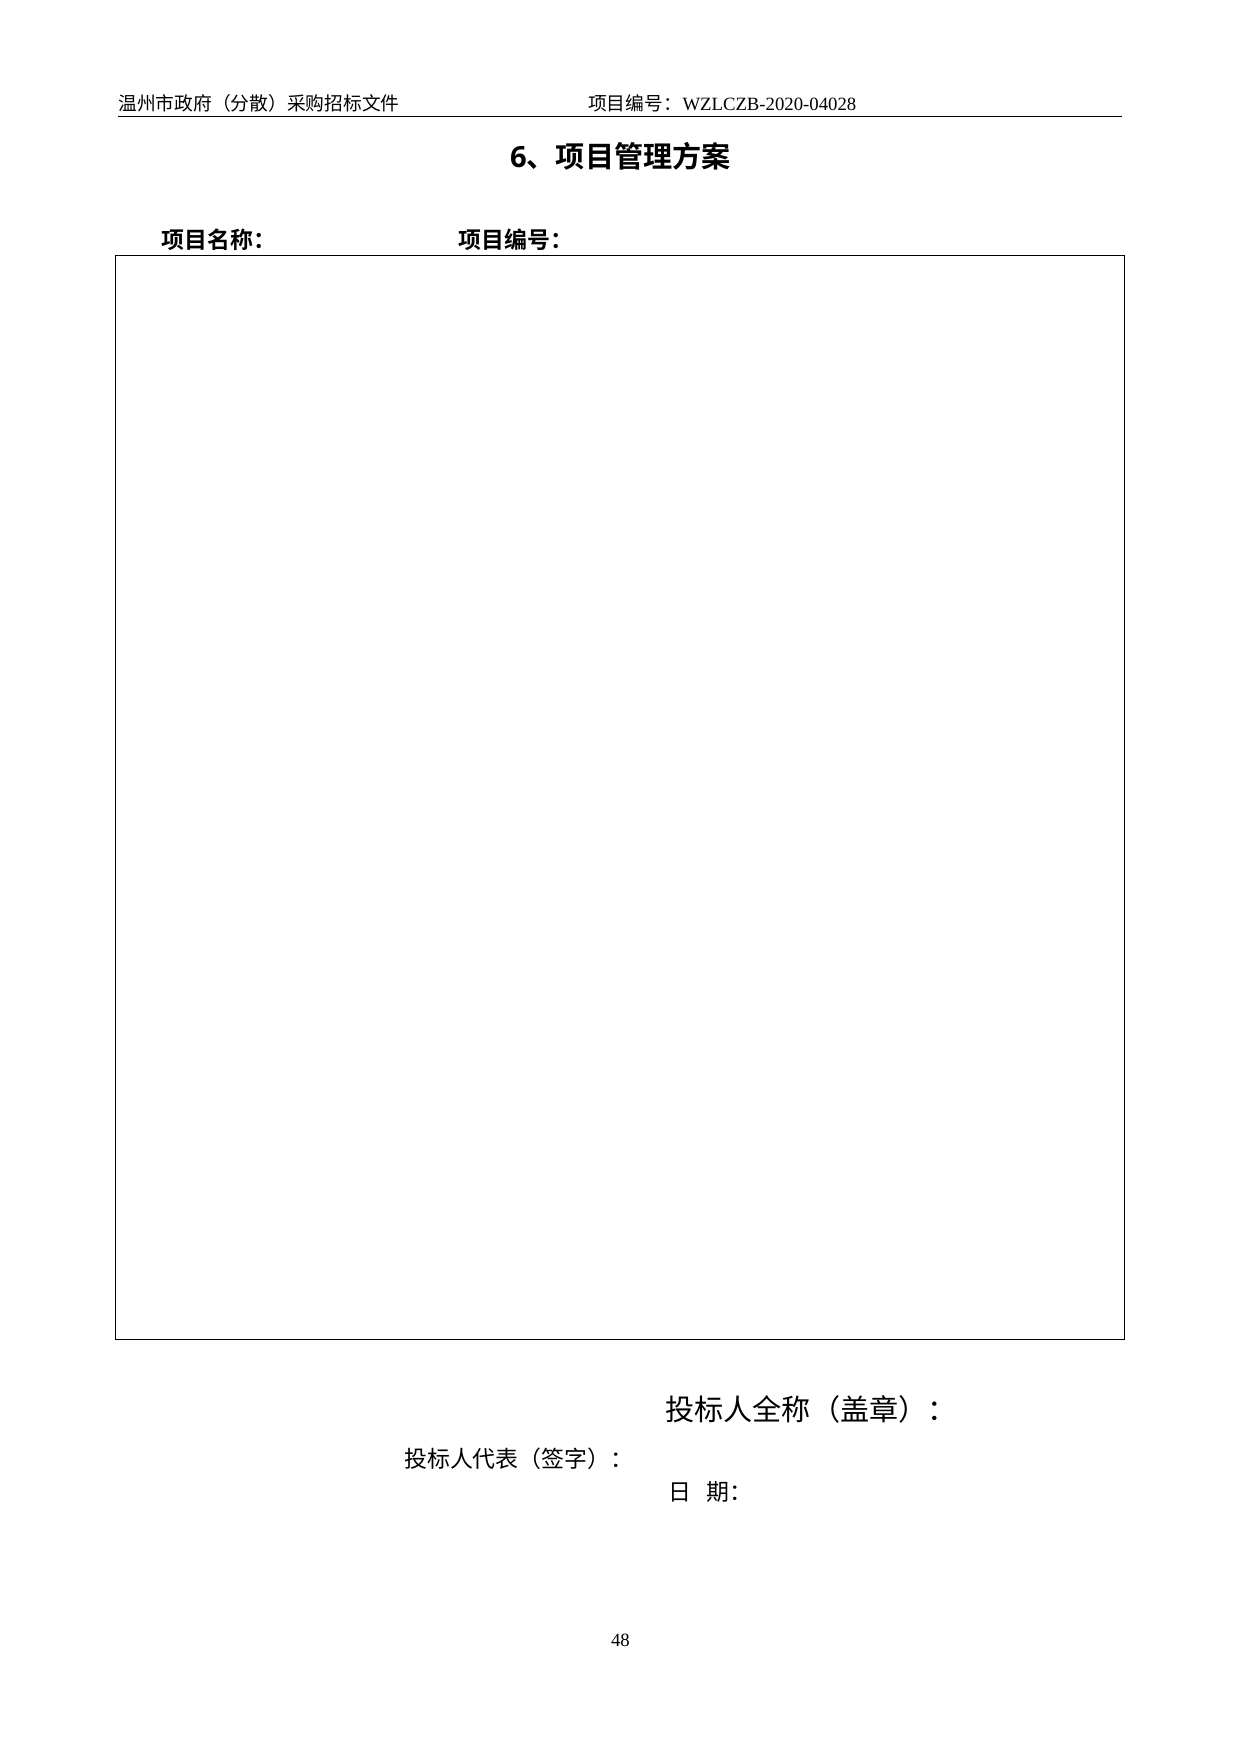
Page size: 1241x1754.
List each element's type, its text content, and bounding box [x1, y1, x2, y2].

table_header [116, 256, 1124, 1339]
text 项目名称： 项目编号： [118, 222, 1029, 255]
text 6、项目管理方案 [118, 121, 1122, 188]
text 投标人全称（盖章）： [665, 1374, 1122, 1441]
text 日 期： [118, 1474, 1122, 1507]
text 投标人代表（签字）： [118, 1441, 1122, 1474]
